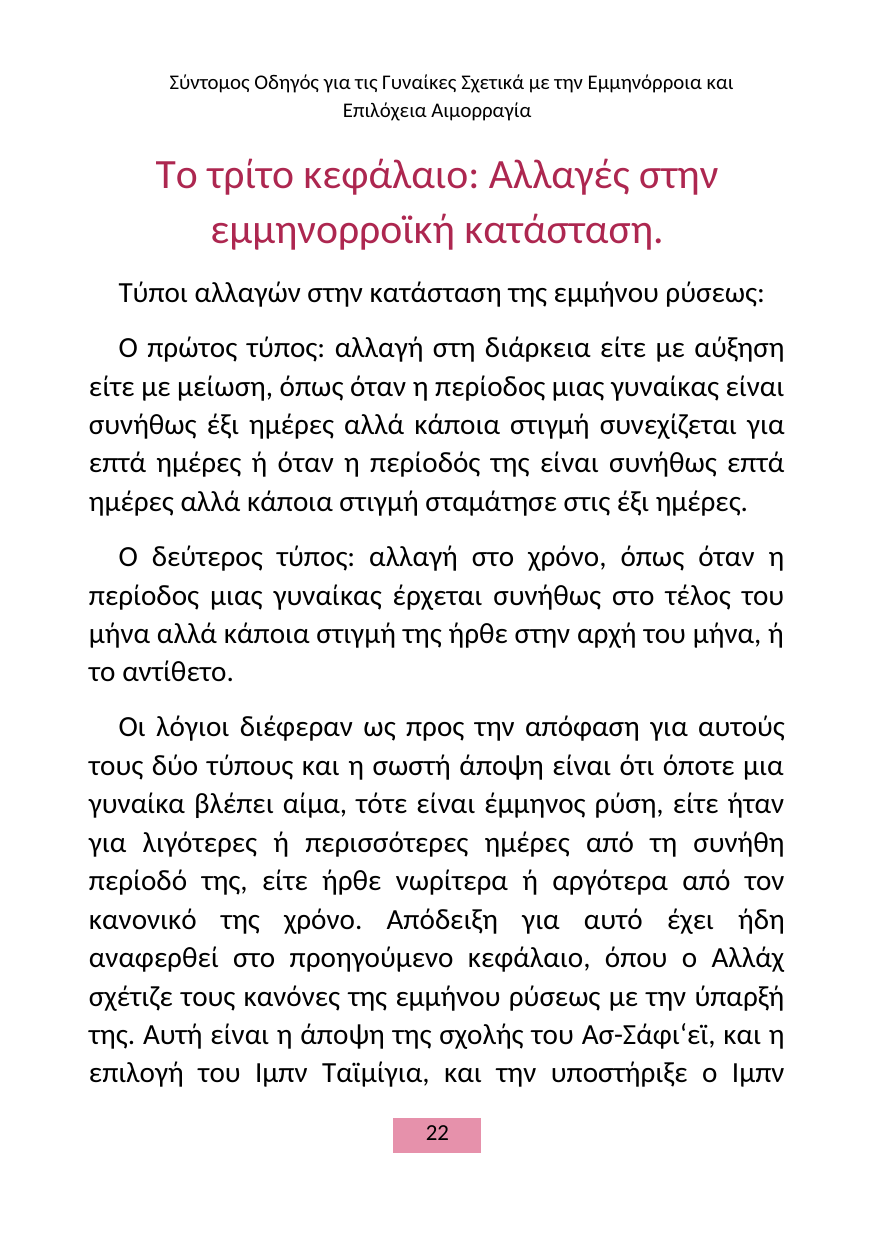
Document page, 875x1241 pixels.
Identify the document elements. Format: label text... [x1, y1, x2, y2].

subtitle Το τρίτο κεφάλαιο: Αλλαγές στην εμμηνορροϊκή κατάσταση. [89, 148, 785, 253]
text Ο δεύτερος τύπος: αλλαγή στο χρόνο, όπως όταν η περίοδος μιας γυναίκας έρχεται συνήθως στο τέλος του μήνα αλλά κάποια στιγμή της ήρθε στην αρχή του μήνα, ή το αντίθετο. [89, 538, 785, 689]
text Ο πρώτος τύπος: αλλαγή στη διάρκεια είτε με αύξηση είτε με μείωση, όπως όταν η περίοδος μιας γυναίκας είναι συνήθως έξι ημέρες αλλά κάποια στιγμή συνεχίζεται για επτά ημέρες ή όταν η περίοδός της είναι συνήθως επτά ημέρες αλλά κάποια στιγμή σταμάτησε στις έξι ημέρες. [89, 329, 785, 519]
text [89, 708, 785, 1090]
text Τύποι αλλαγών στην κατάσταση της εμμήνου ρύσεως: [89, 274, 785, 310]
